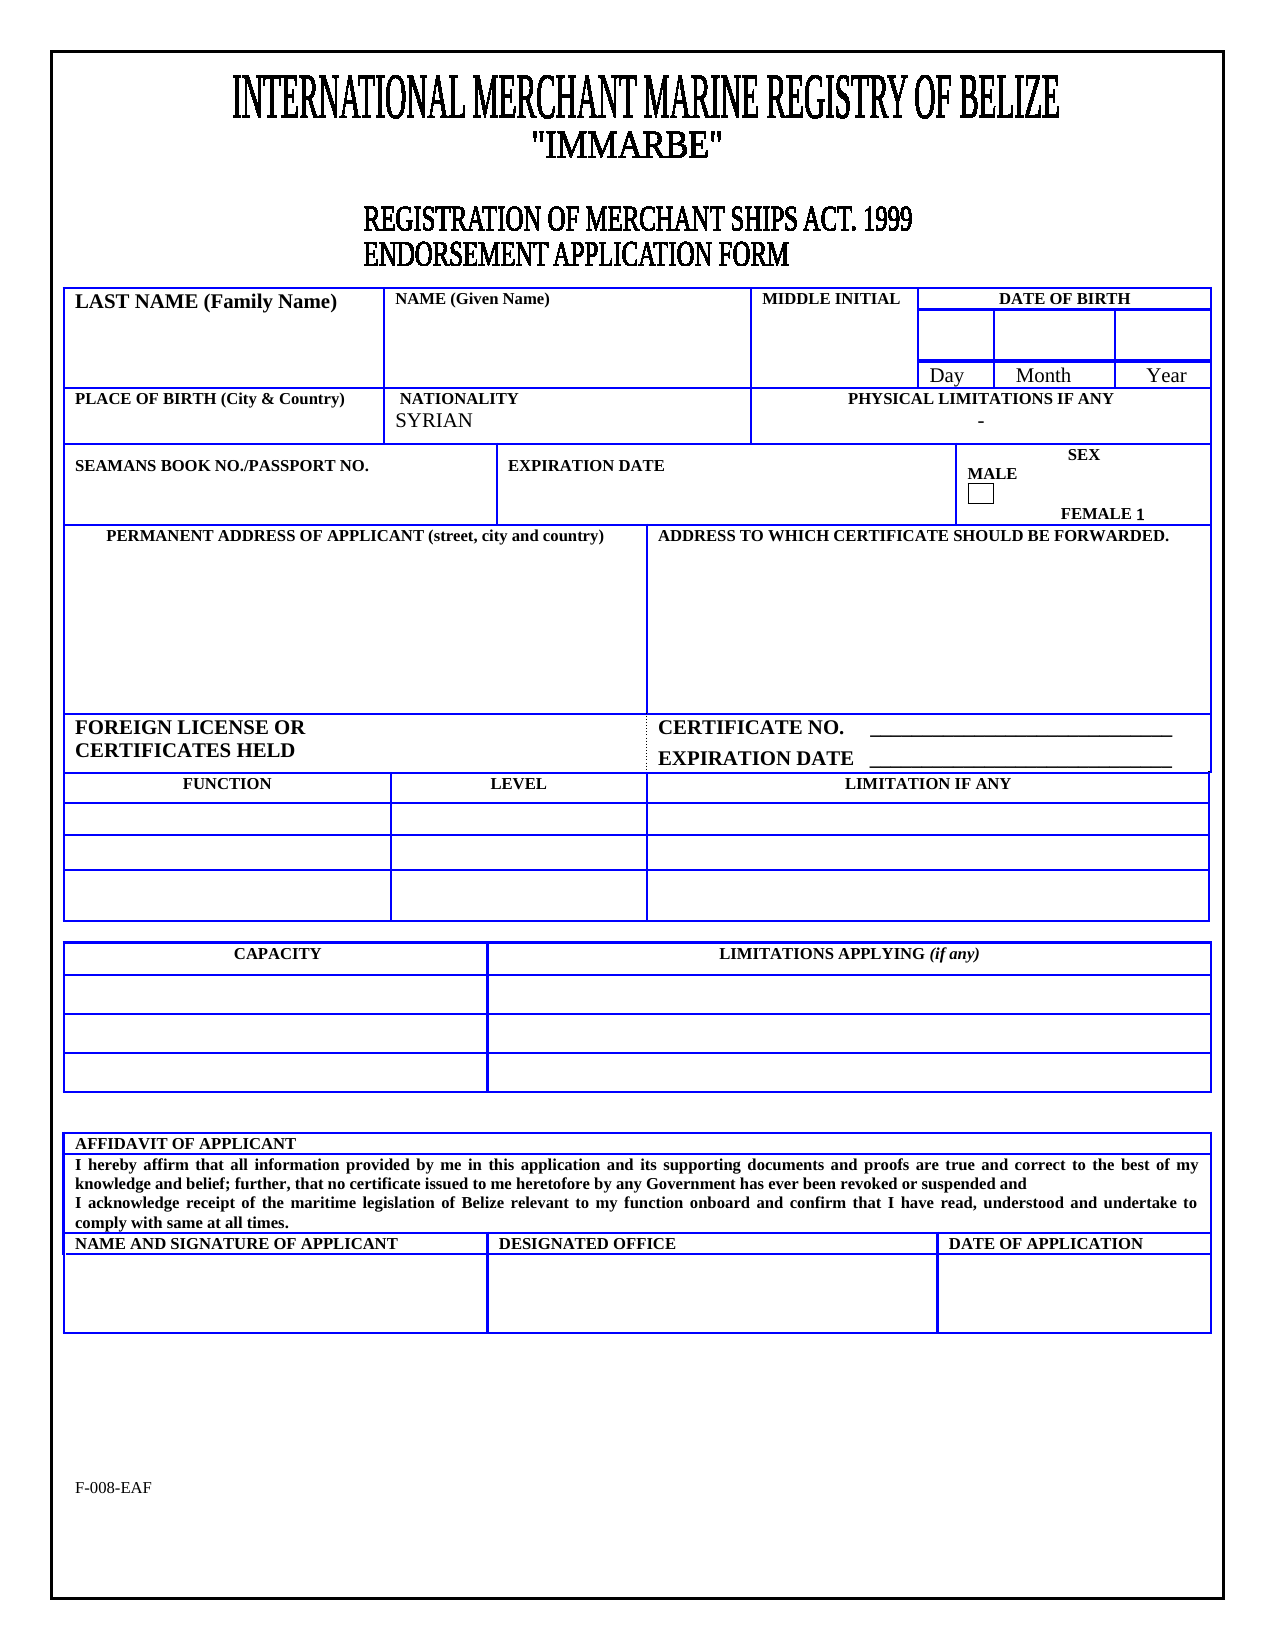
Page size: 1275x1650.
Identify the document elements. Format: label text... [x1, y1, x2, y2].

table_cell PHYSICAL LIMITATIONS IF ANY - [752, 389, 1210, 442]
text F-008-EAF [75, 1478, 1200, 1497]
table_cell FUNCTION [65, 774, 390, 802]
table_header CAPACITY [65, 944, 486, 974]
table_cell DATE OF APPLICATION [939, 1234, 1210, 1253]
table_cell [65, 1054, 486, 1091]
table_header AFFIDAVIT OF APPLICANT [65, 1134, 1210, 1153]
table_cell [919, 311, 993, 359]
table_cell Day [919, 363, 993, 387]
table_cell [489, 1255, 936, 1332]
table_header NAME (Given Name) [385, 289, 750, 387]
table_cell [648, 836, 1208, 869]
table_cell DESIGNATED OFFICE [489, 1234, 936, 1253]
table_header LIMITATIONS APPLYING (if any) [489, 944, 1210, 974]
table_header DATE OF BIRTH [919, 289, 1210, 308]
table_cell [489, 1054, 1210, 1091]
table_cell PERMANENT ADDRESS OF APPLICANT (street, city and country) [65, 526, 646, 712]
table_cell [1116, 311, 1210, 359]
table_cell I hereby affirm that all information provided by me in this application and its supporting documents and proofs are true and correct to the best of my knowledge and belief; further, that no certificate issued to me heretofore by any Government has ever been revoked or suspended and I acknowledge receipt of the maritime legislation of Belize relevant to my function onboard and confirm that I have read, understood and undertake to comply with same at all times. [65, 1155, 1210, 1232]
table_cell PLACE OF BIRTH (City & Country) [65, 389, 383, 442]
table_cell Month [995, 363, 1114, 387]
table_cell ADDRESS TO WHICH CERTIFICATE SHOULD BE FORWARDED. [648, 526, 1210, 712]
table_cell SEX MALE FEMALE [957, 445, 1210, 523]
table_cell LEVEL [392, 774, 646, 802]
table_cell SEAMANS BOOK NO./PASSPORT NO. [65, 445, 496, 523]
table_header MIDDLE INITIAL [752, 289, 917, 387]
table_cell [65, 1254, 486, 1332]
table_cell NATIONALITY SYRIAN [385, 389, 750, 442]
table_cell [392, 804, 646, 834]
table_cell Year [1116, 363, 1210, 387]
table_cell [648, 871, 1208, 920]
table_cell CERTIFICATE NO. _____________________________ EXPIRATION DATE _____________________________ [647, 715, 1210, 772]
table_cell FOREIGN LICENSE OR CERTIFICATES HELD [65, 715, 647, 772]
table_header LAST NAME (Family Name) [65, 289, 383, 387]
table_cell [65, 871, 390, 920]
table_cell EXPIRATION DATE [498, 445, 955, 523]
table_cell [489, 976, 1210, 1013]
table_cell [392, 871, 646, 920]
table_cell NAME AND SIGNATURE OF APPLICANT [65, 1234, 486, 1253]
table_cell [392, 836, 646, 869]
table_cell [65, 976, 486, 1013]
table_cell [939, 1255, 1210, 1332]
table_cell [489, 1015, 1210, 1052]
table_cell [65, 1015, 486, 1052]
table_cell [65, 836, 390, 869]
table_cell [65, 804, 390, 834]
table_cell LIMITATION IF ANY [648, 774, 1208, 802]
table_cell [648, 804, 1208, 834]
table_cell [995, 311, 1114, 359]
